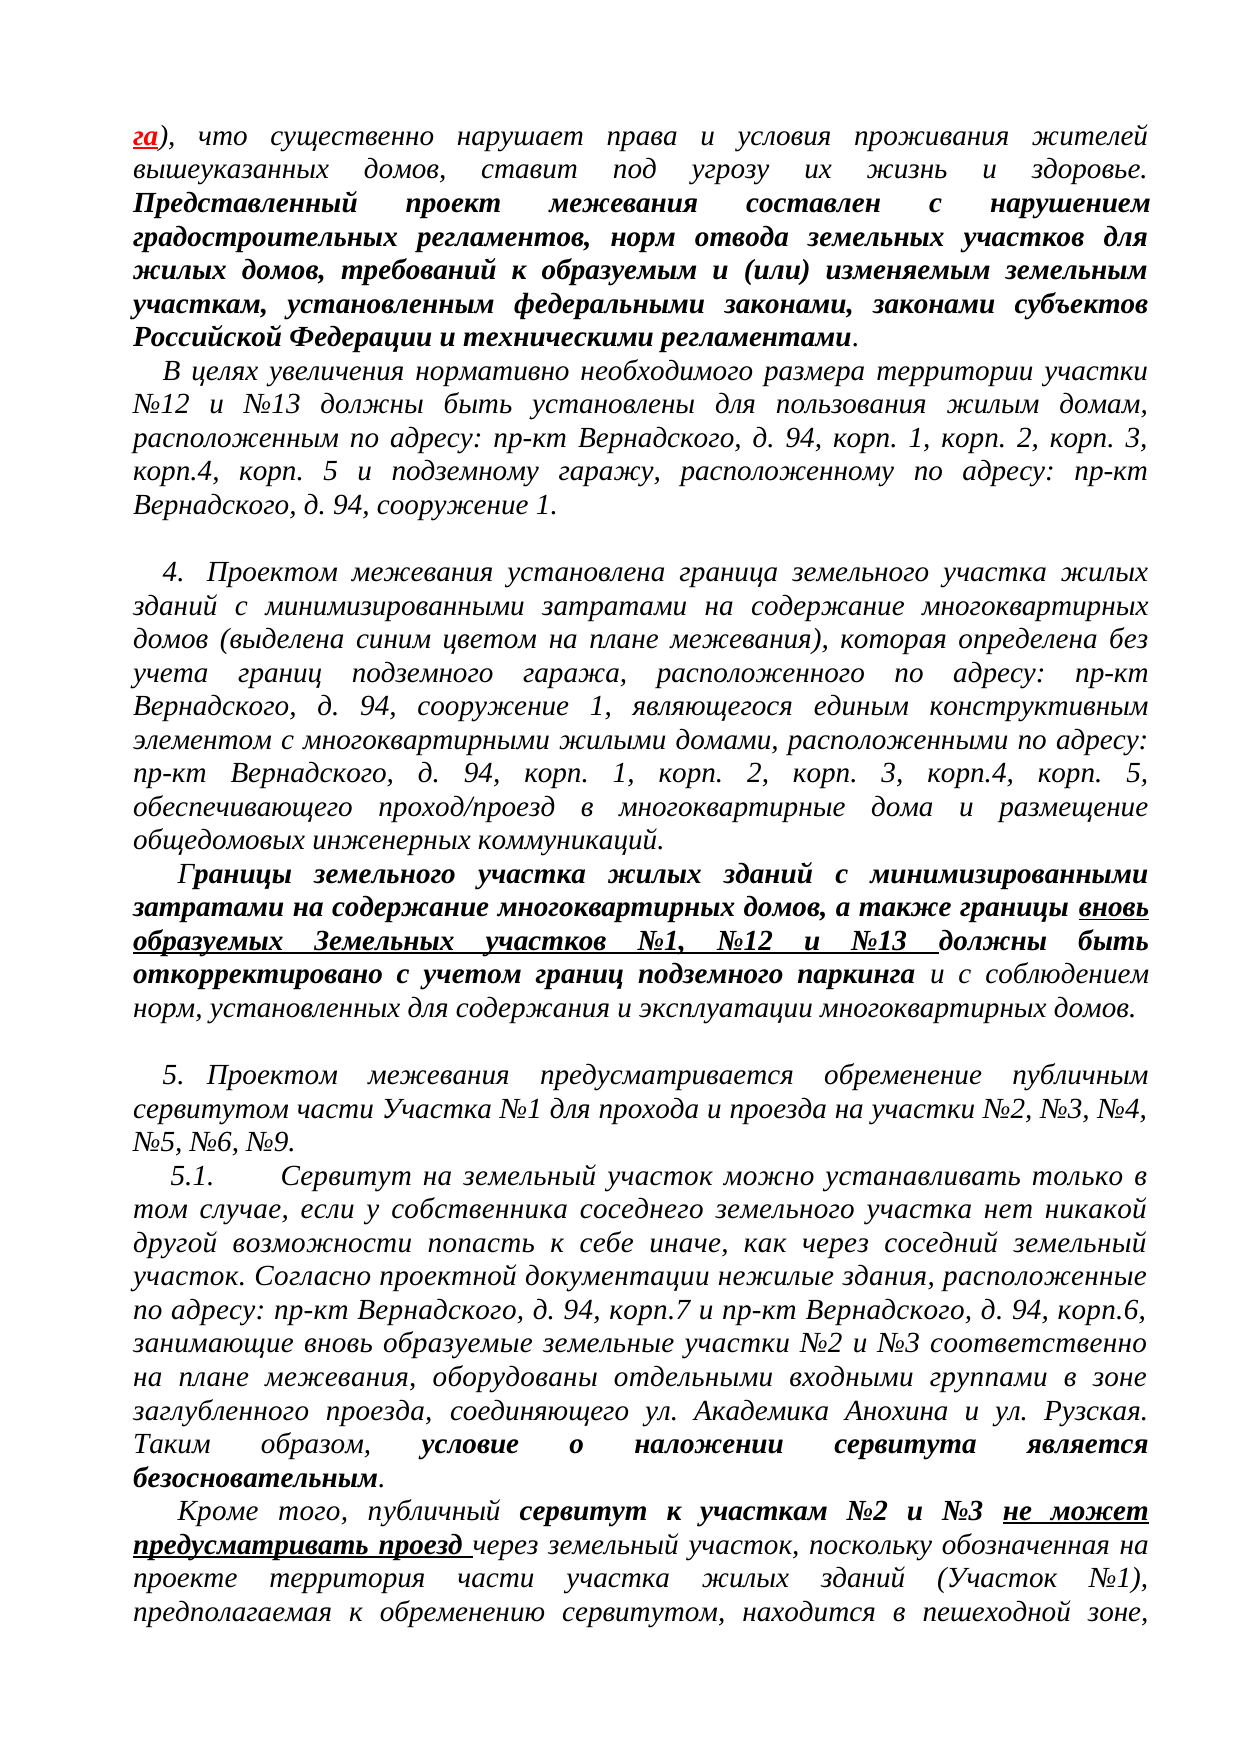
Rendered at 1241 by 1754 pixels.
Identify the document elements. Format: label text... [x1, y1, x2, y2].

list Сервитут на земельный участок можно устанавливать только в том случае, если у собственника соседнего земельного участка нет никакой другой возможности попасть к себе иначе, как через соседний земельный участок. Согласно проектной документации нежилые здания, расположенные по адресу: пр-кт Вернадского, д. 94, корп.7 и пр-кт Вернадского, д. 94, корп.6, занимающие вновь образуемые земельные участки №2 и №3 соответственно на плане межевания, оборудованы отдельными входными группами в зоне заглубленного проезда, соединяющего ул. Академика Анохина и ул. Рузская. Таким образом, условие о наложении сервитута является безосновательным. [133, 1158, 1152, 1493]
list Проектом межевания предусматривается обременение публичным сервитутом части Участка №1 для прохода и проезда на участки №2, №3, №4, №5, №6, №9. [133, 1057, 1152, 1158]
text Границы земельного участка жилых зданий с минимизированными затратами на содержание многоквартирных домов, а также границы вновь образуемых Земельных участков №1, №12 и №13 должны быть откорректировано с учетом границ подземного паркинга и с соблюдением норм, установленных для содержания и эксплуатации многоквартирных домов. [133, 856, 1152, 1024]
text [133, 1493, 1152, 1627]
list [133, 118, 1152, 353]
list Проектом межевания установлена граница земельного участка жилых зданий с минимизированными затратами на содержание многоквартирных домов (выделена синим цветом на плане межевания), которая определена без учета границ подземного гаража, расположенного по адресу: пр-кт Вернадского, д. 94, сооружение 1, являющегося единым конструктивным элементом с многоквартирными жилыми домами, расположенными по адресу: пр-кт Вернадского, д. 94, корп. 1, корп. 2, корп. 3, корп.4, корп. 5, обеспечивающего проход/проезд в многоквартирные дома и размещение общедомовых инженерных коммуникаций. [133, 554, 1152, 856]
text В целях увеличения нормативно необходимого размера территории участки №12 и №13 должны быть установлены для пользования жилым домам, расположенным по адресу: пр-кт Вернадского, д. 94, корп. 1, корп. 2, корп. 3, корп.4, корп. 5 и подземному гаражу, расположенному по адресу: пр-кт Вернадского, д. 94, сооружение 1. [133, 353, 1152, 521]
